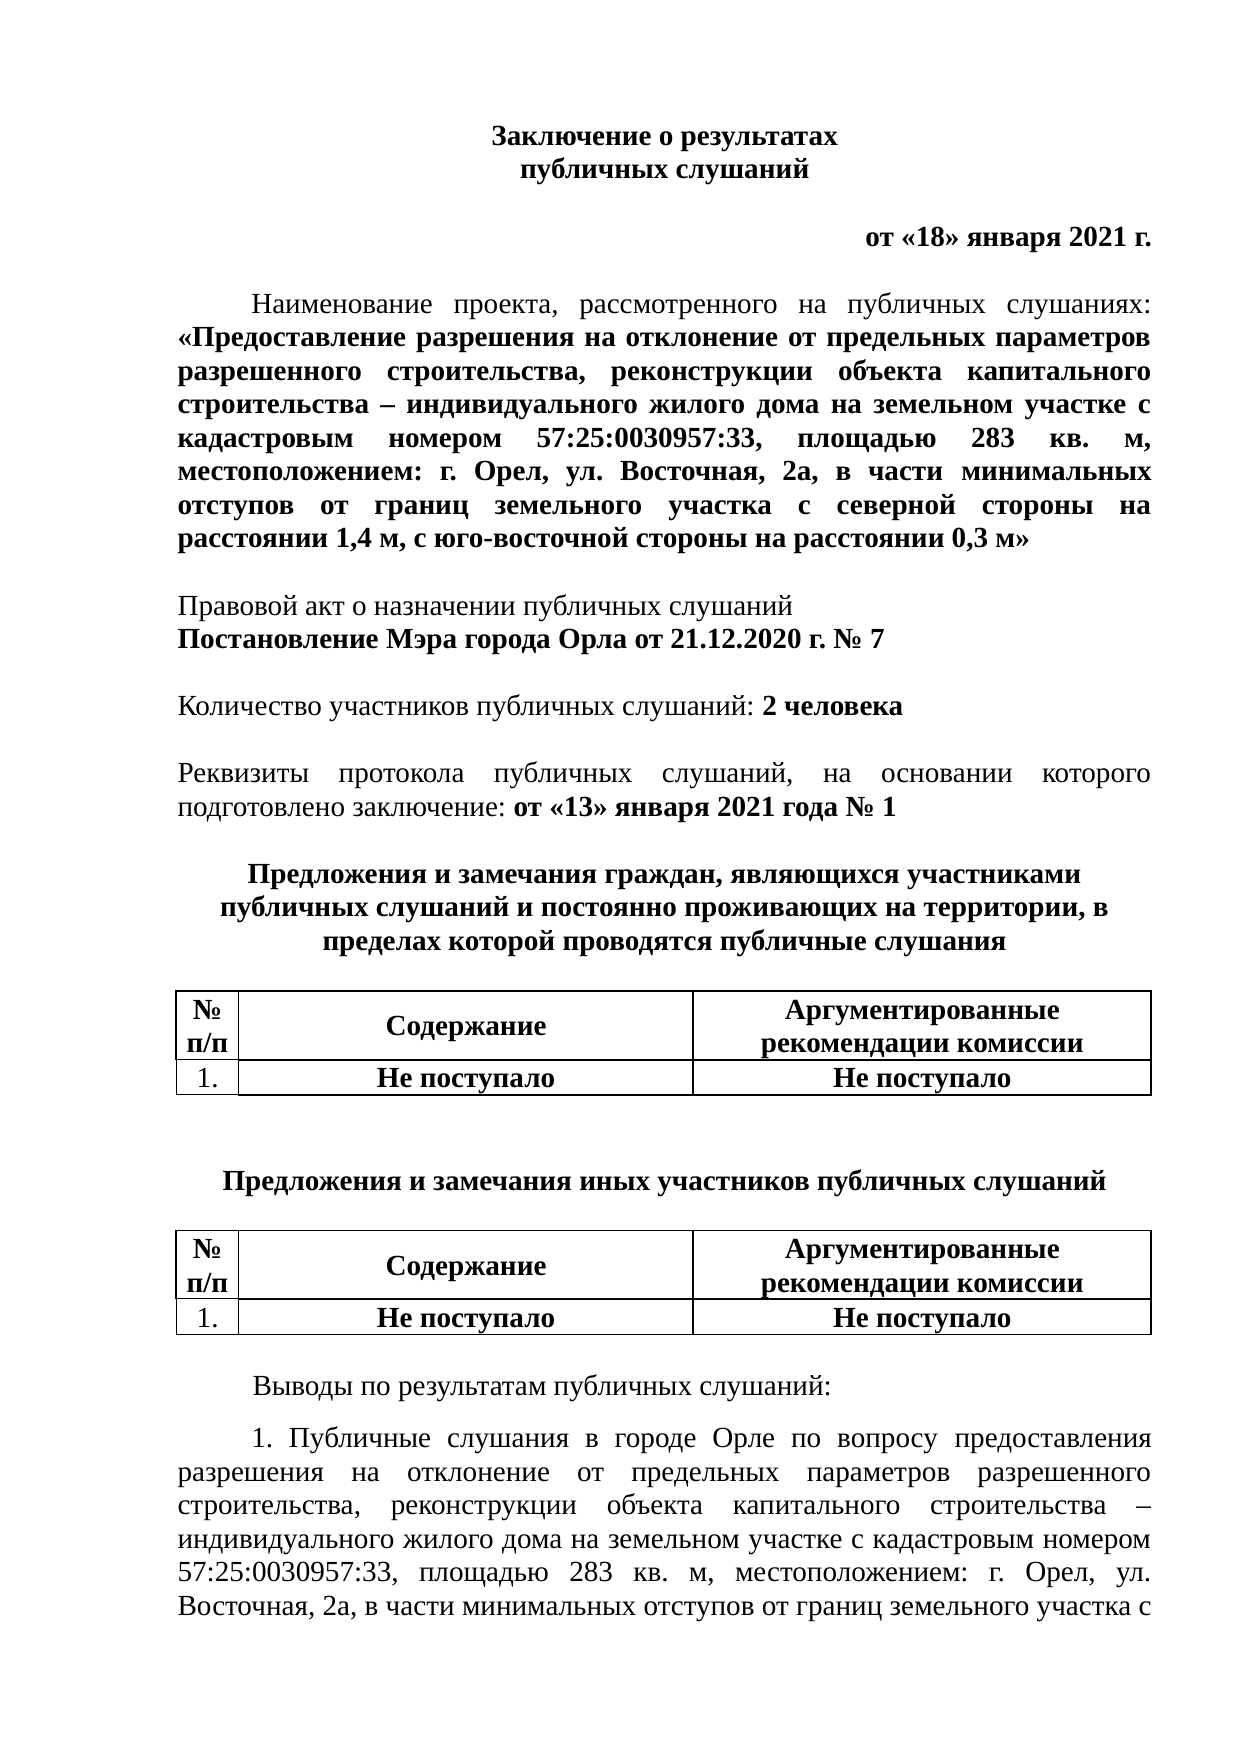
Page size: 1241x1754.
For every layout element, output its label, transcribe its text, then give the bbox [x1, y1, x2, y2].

text Количество участников публичных слушаний: 2 человека [177, 688, 1152, 722]
text Наименование проекта, рассмотренного на публичных слушаниях: «Предоставление разрешения на отклонение от предельных параметров разрешенного строительства, реконструкции объекта капитального строительства – индивидуального жилого дома на земельном участке с кадастровым номером 57:25:0030957:33, площадью 283 кв. м, местоположением: г. Орел, ул. Восточная, 2а, в части минимальных отступов от границ земельного участка с северной стороны на расстоянии 1,4 м, с юго-восточной стороны на расстоянии 0,3 м» [177, 286, 1152, 554]
table_cell Не поступало [239, 1300, 692, 1333]
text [177, 1420, 1152, 1622]
text Выводы по результатам публичных слушаний: [252, 1368, 1152, 1402]
text от «18» января 2021 г. [177, 219, 1152, 252]
table_cell 1. [177, 1299, 238, 1333]
table_header № п/п [177, 992, 238, 1059]
table_cell Не поступало [694, 1061, 1150, 1094]
table_header Содержание [239, 992, 692, 1059]
table_header Аргументированные рекомендации комиссии [694, 1231, 1150, 1298]
text Предложения и замечания иных участников публичных слушаний [177, 1163, 1152, 1196]
table_cell Не поступало [239, 1061, 692, 1094]
table_header Аргументированные рекомендации комиссии [694, 992, 1150, 1059]
text Правовой акт о назначении публичных слушаний [177, 588, 1152, 621]
text Реквизиты протокола публичных слушаний, на основании которого подготовлено заключение: от «13» января 2021 года № 1 [177, 755, 1152, 822]
text Постановление Мэра города Орла от 21.12.2020 г. № 7 [177, 621, 1152, 655]
table_cell 1. [177, 1060, 238, 1094]
text публичных слушаний [177, 152, 1152, 185]
table_header Содержание [239, 1231, 692, 1298]
text Предложения и замечания граждан, являющихся участниками публичных слушаний и постоянно проживающих на территории, в пределах которой проводятся публичные слушания [177, 856, 1152, 957]
table_cell Не поступало [694, 1300, 1150, 1333]
text Заключение о результатах [177, 118, 1152, 152]
table_header № п/п [177, 1231, 238, 1298]
